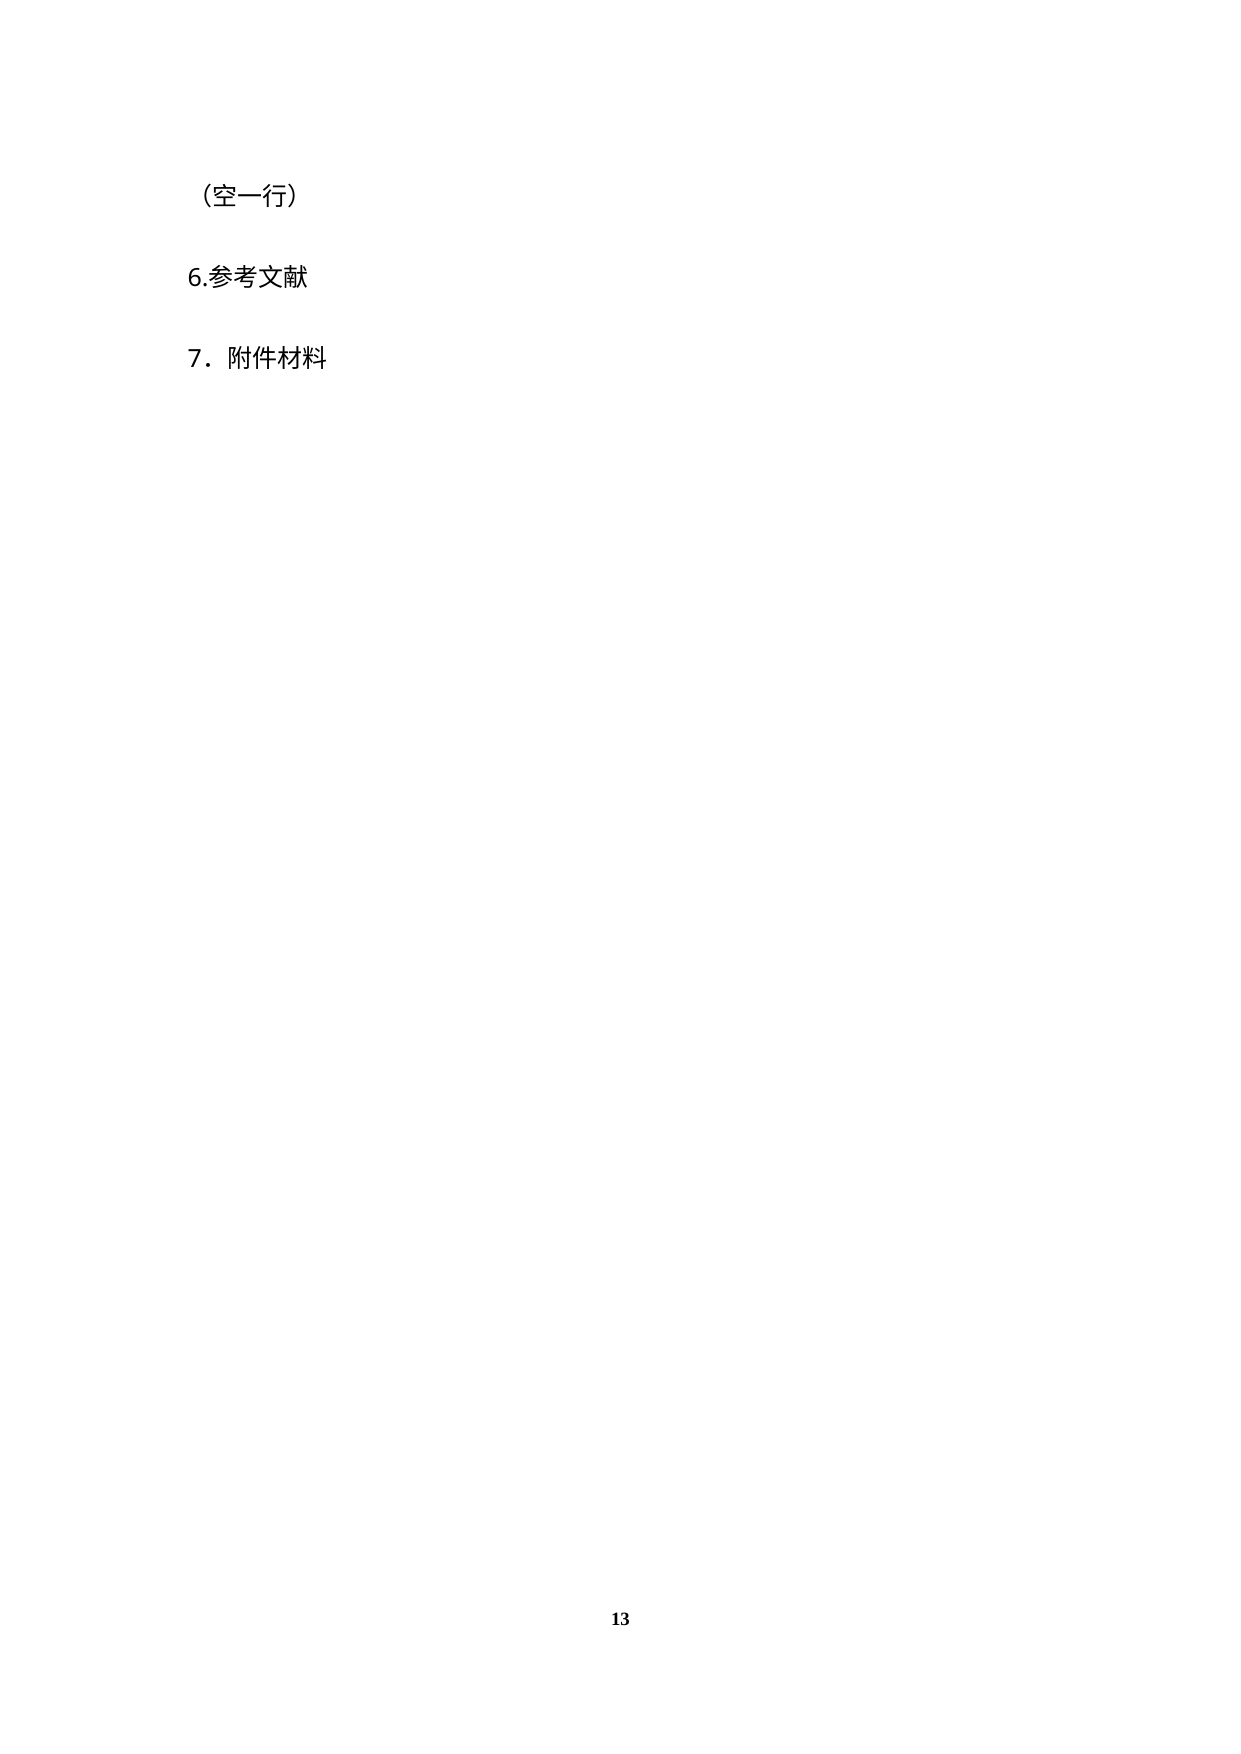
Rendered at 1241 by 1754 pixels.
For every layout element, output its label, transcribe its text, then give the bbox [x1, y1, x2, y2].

text 7．附件材料 [187, 324, 1053, 389]
text （空一行） [187, 162, 1053, 227]
text 6.参考文献 [187, 243, 1053, 308]
